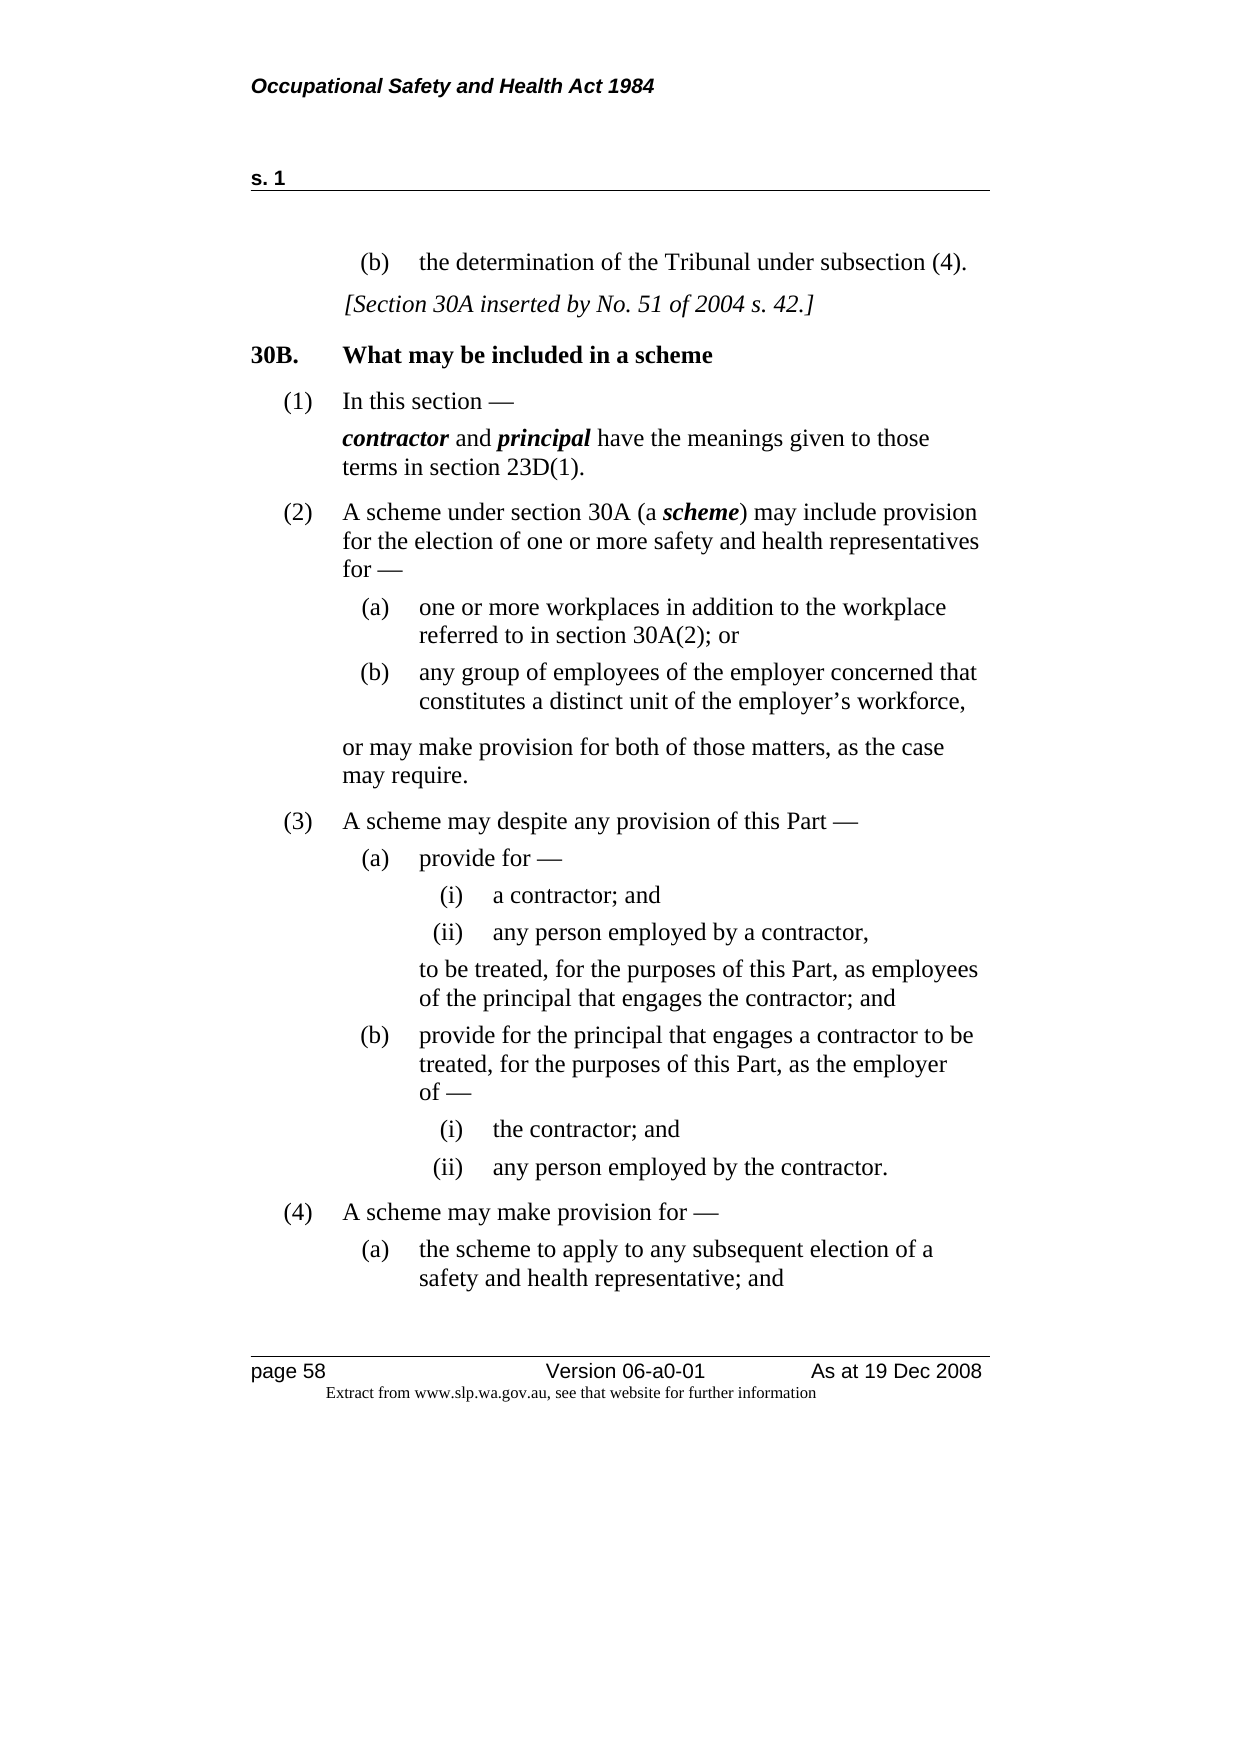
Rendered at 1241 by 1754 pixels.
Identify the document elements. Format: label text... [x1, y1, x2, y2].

subtitle 30B. What may be included in a scheme [251, 340, 990, 369]
text (2) A scheme under section 30A (a scheme) may include provision for the election of one or more safety and health representatives for — [251, 497, 990, 583]
text (i) the contractor; and [251, 1114, 990, 1143]
text (4) A scheme may make provision for — [251, 1197, 990, 1226]
text (a) provide for — [251, 843, 990, 872]
text to be treated, for the purposes of this Part, as employees of the principal that engages the contractor; and [251, 954, 990, 1012]
text (ii) any person employed by the contractor. [251, 1152, 990, 1180]
text [Section 30A inserted by No. 51 of 2004 s. 42.] [251, 289, 990, 317]
text (a) one or more workplaces in addition to the workplace referred to in section 30A(2); or [251, 592, 990, 649]
text (a) the scheme to apply to any subsequent election of a safety and health representative; and [251, 1234, 990, 1292]
text (3) A scheme may despite any provision of this Part — [251, 806, 990, 834]
text (1) In this section — [251, 386, 990, 414]
text (b) any group of employees of the employer concerned that constitutes a distinct unit of the employer’s workforce, [251, 657, 990, 715]
text (b) provide for the principal that engages a contractor to be treated, for the purposes of this Part, as the employer of — [251, 1020, 990, 1106]
text (i) a contractor; and [251, 880, 990, 909]
text or may make provision for both of those matters, as the case may require. [251, 732, 990, 789]
text contractor and principal have the meanings given to those terms in section 23D(1). [251, 423, 990, 480]
text (ii) any person employed by a contractor, [251, 917, 990, 946]
text (b) the determination of the Tribunal under subsection (4). [251, 247, 990, 276]
